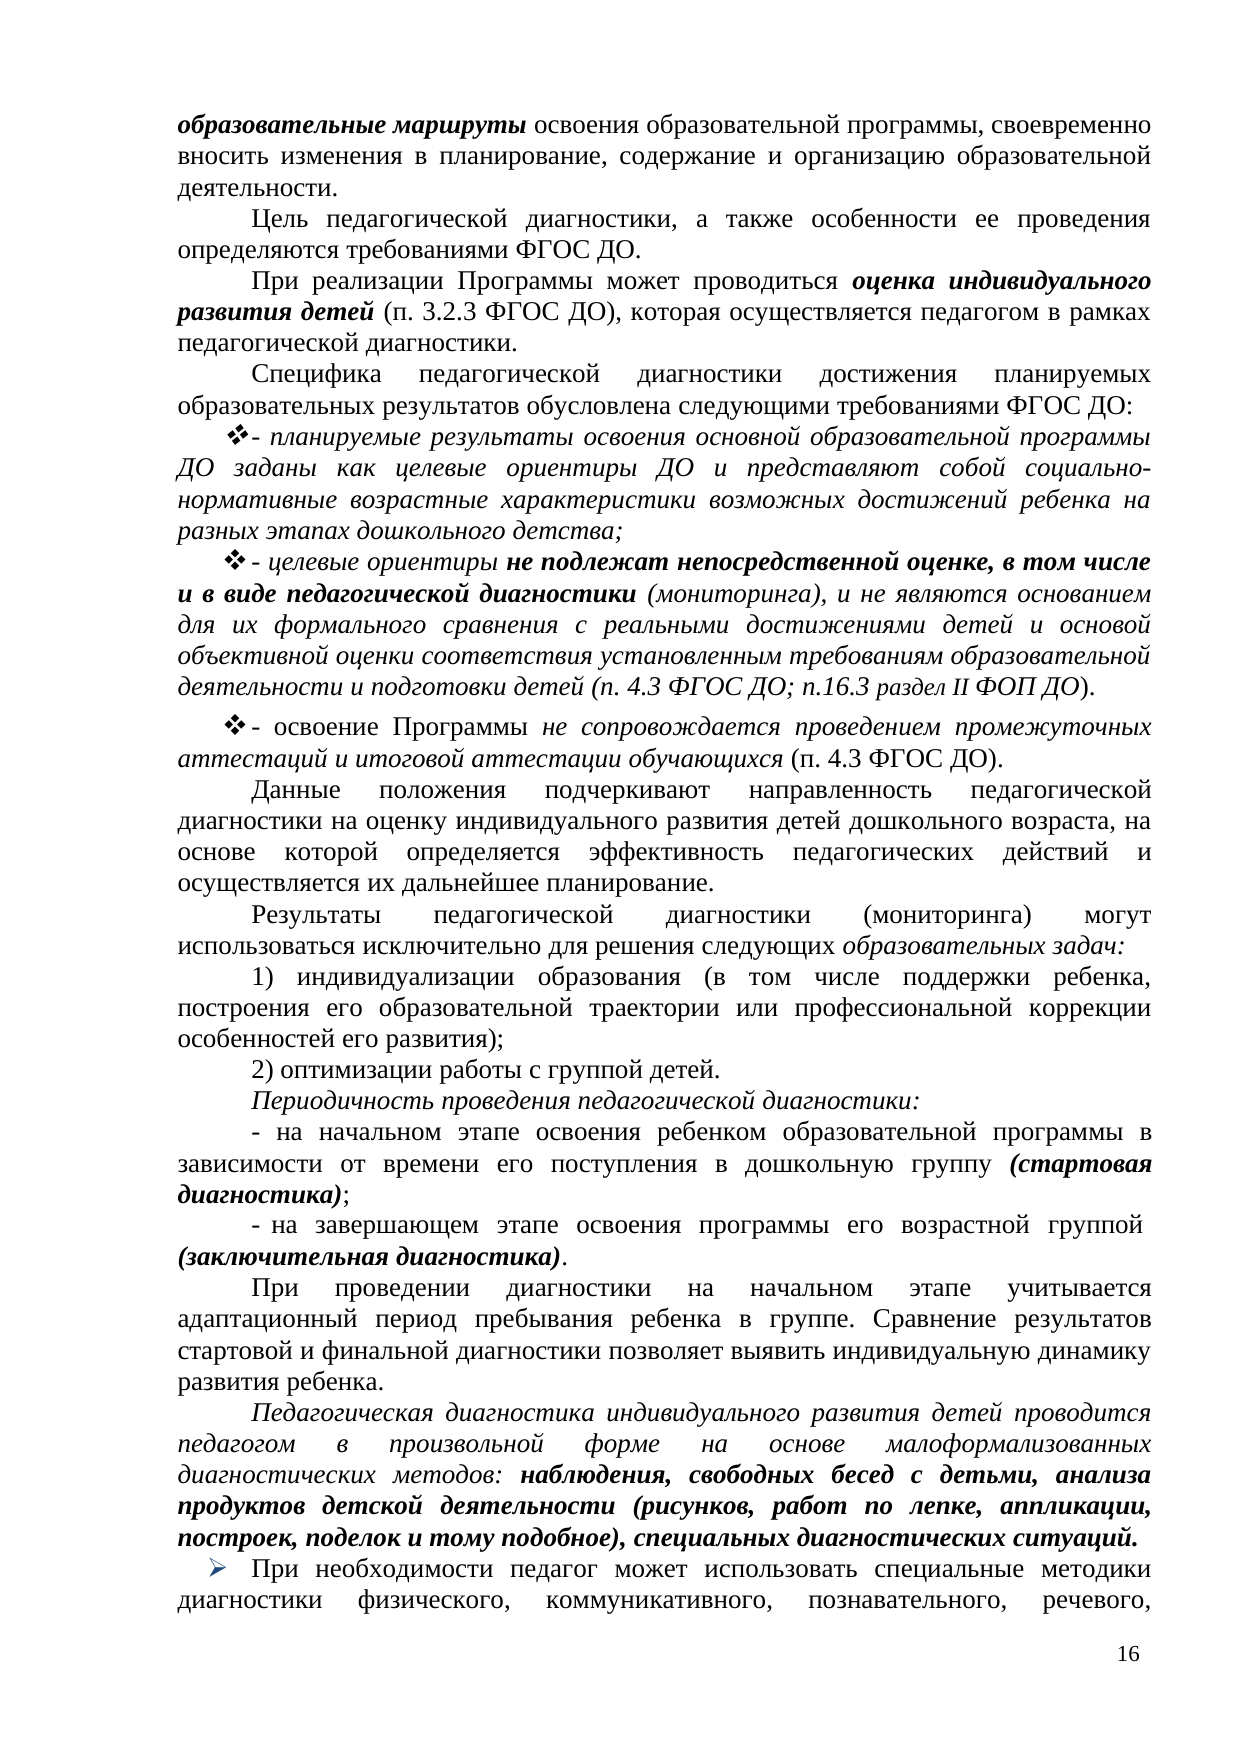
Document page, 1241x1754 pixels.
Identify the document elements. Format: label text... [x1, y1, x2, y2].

list оптимизации работы с группой детей. [251, 1053, 1221, 1084]
text Периодичность проведения педагогической диагностики: [251, 1084, 1221, 1116]
text При реализации Программы может проводиться оценка индивидуального развития детей (п. 3.2.3 ФГОС ДО), которая осуществляется педагогом в рамках педагогической диагностики. [177, 264, 1152, 358]
list - освоение Программы не сопровождается проведением промежуточных аттестаций и итоговой аттестации обучающихся (п. 4.3 ФГОС ДО). [177, 710, 1152, 773]
text Результаты педагогической диагностики (мониторинга) могут использоваться исключительно для решения следующих образовательных задач: [177, 898, 1151, 960]
list индивидуализации образования (в том числе поддержки ребенка, построения его образовательной траектории или профессиональной коррекции особенностей его развития); [177, 960, 1151, 1053]
text Педагогическая диагностика индивидуального развития детей проводится педагогом в произвольной форме на основе малоформализованных диагностических методов: наблюдения, свободных бесед с детьми, анализа продуктов детской деятельности (рисунков, работ по лепке, аппликации, построек, поделок и тому подобное), специальных диагностических ситуаций. [177, 1396, 1152, 1552]
text Данные положения подчеркивают направленность педагогической диагностики на оценку индивидуального развития детей дошкольного возраста, на основе которой определяется эффективность педагогических действий и осуществляется их дальнейшее планирование. [177, 773, 1152, 898]
subtitle (заключительная диагностика). [177, 1240, 1221, 1271]
text При проведении диагностики на начальном этапе учитывается адаптационный период пребывания ребенка в группе. Сравнение результатов стартовой и финальной диагностики позволяет выявить индивидуальную динамику развития ребенка. [177, 1271, 1152, 1396]
text Цель педагогической диагностики, а также особенности ее проведения определяются требованиями ФГОС ДО. [177, 202, 1151, 264]
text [177, 108, 1152, 202]
list - планируемые результаты освоения основной образовательной программы ДО заданы как целевые ориентиры ДО и представляют собой социально- нормативные возрастные характеристики возможных достижений ребенка на разных этапах дошкольного детства; [177, 420, 1152, 545]
text - на начальном этапе освоения ребенком образовательной программы в зависимости от времени его поступления в дошкольную группу (стартовая диагностика); [177, 1116, 1152, 1209]
text Специфика педагогической диагностики достижения планируемых образовательных результатов обусловлена следующими требованиями ФГОС ДО: [177, 358, 1151, 420]
text - на завершающем этапе освоения программы его возрастной группой [251, 1209, 1221, 1240]
list - целевые ориентиры не подлежат непосредственной оценке, в том числе и в виде педагогической диагностики (мониторинга), и не являются основанием для их формального сравнения с реальными достижениями детей и основой объективной оценки соответствия установленным требованиям образовательной деятельности и подготовки детей (п. 4.3 ФГОС ДО; п.16.3 раздел II ФОП ДО). [177, 545, 1152, 701]
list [177, 1552, 1151, 1614]
